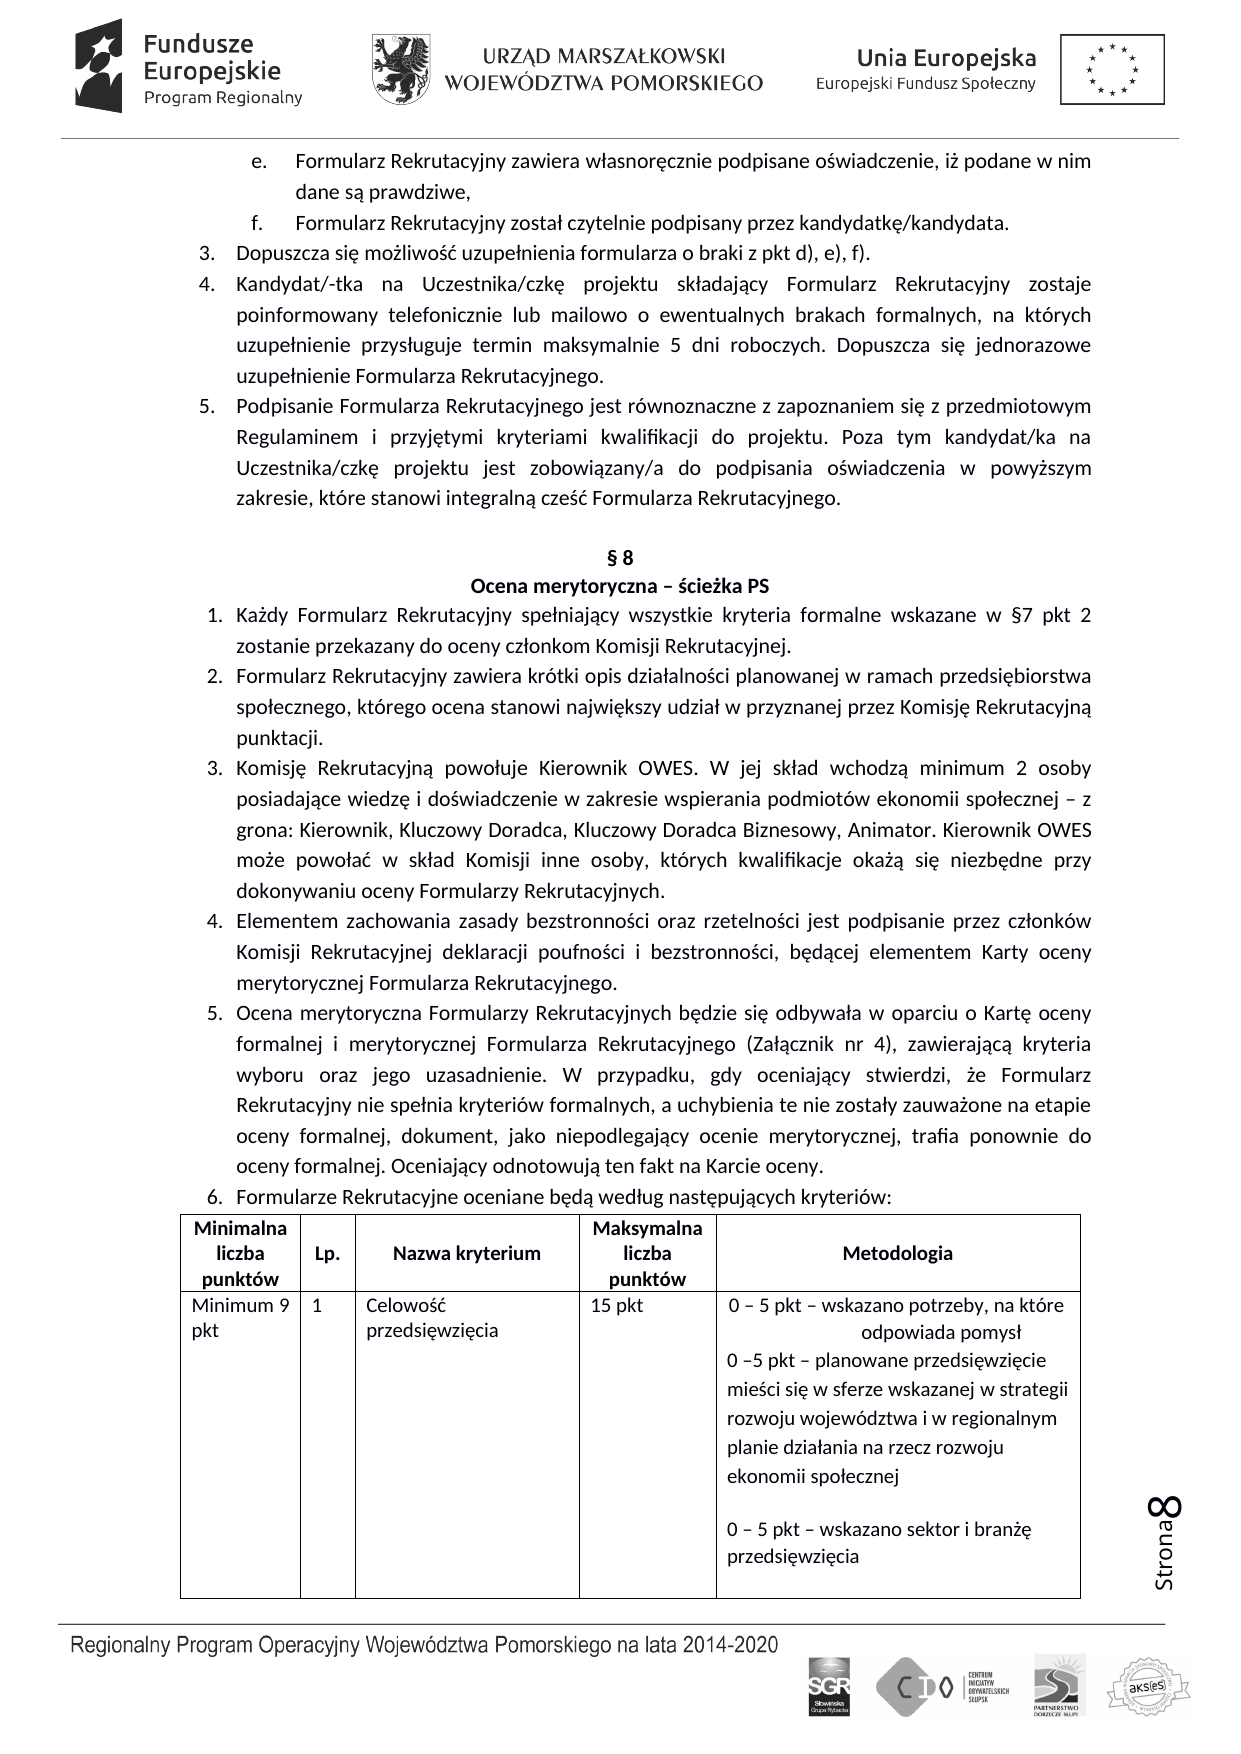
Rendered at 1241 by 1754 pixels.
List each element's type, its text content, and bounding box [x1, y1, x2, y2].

list Każdy Formularz Rekrutacyjny spełniający wszystkie kryteria formalne wskazane w §7 pkt 2 zostanie przekazany do oceny członkom Komisji Rekrutacyjnej. [207, 601, 1093, 659]
list Formularz Rekrutacyjny zawiera krótki opis działalności planowanej w ramach przedsiębiorstwa społecznego, którego ocena stanowi największy udział w przyznanej przez Komisję Rekrutacyjną punktacji. [207, 663, 1093, 751]
list Formularz Rekrutacyjny zawiera własnoręcznie podpisane oświadczenie, iż podane w nim dane są prawdziwe, [251, 148, 1093, 205]
list Komisję Rekrutacyjną powołuje Kierownik OWES. W jej skład wchodzą minimum 2 osoby posiadające wiedzę i doświadczenie w zakresie wspierania podmiotów ekonomii społecznej – z grona: Kierownik, Kluczowy Doradca, Kluczowy Doradca Biznesowy, Animator. Kierownik OWES może powołać w skład Komisji inne osoby, których kwalifikacje okażą się niezbędne przy dokonywaniu oceny Formularzy Rekrutacyjnych. [207, 754, 1093, 904]
table_cell Minimum 9 pkt [181, 1292, 300, 1598]
text Ocena merytoryczna – ścieżka PS [148, 573, 1093, 599]
text § 8 [148, 544, 1093, 571]
table_header Metodologia [717, 1215, 1080, 1291]
table_cell 1 [301, 1292, 355, 1598]
list Dopuszcza się możliwość uzupełnienia formularza o braki z pkt d), e), f). [199, 239, 1093, 266]
table_cell 15 pkt [580, 1292, 716, 1598]
table_header Maksymalna liczba punktów [580, 1215, 716, 1291]
list Formularze Rekrutacyjne oceniane będą według następujących kryteriów: [207, 1183, 1093, 1210]
table_header Minimalna liczba punktów [181, 1215, 300, 1291]
table_cell 0 – 5 pkt – wskazano potrzeby, na które odpowiada pomysł 0 –5 pkt – planowane przedsięwzięcie mieści się w sferze wskazanej w strategii rozwoju województwa i w regionalnym planie działania na rzecz rozwoju ekonomii społecznej 0 – 5 pkt – wskazano sektor i branżę przedsięwzięcia [717, 1292, 1080, 1598]
list Ocena merytoryczna Formularzy Rekrutacyjnych będzie się odbywała w oparciu o Kartę oceny formalnej i merytorycznej Formularza Rekrutacyjnego (Załącznik nr 4), zawierającą kryteria wyboru oraz jego uzasadnienie. W przypadku, gdy oceniający stwierdzi, że Formularz Rekrutacyjny nie spełnia kryteriów formalnych, a uchybienia te nie zostały zauważone na etapie oceny formalnej, dokument, jako niepodlegający ocenie merytorycznej, trafia ponownie do oceny formalnej. Oceniający odnotowują ten fakt na Karcie oceny. [207, 999, 1093, 1179]
list Elementem zachowania zasady bezstronności oraz rzetelności jest podpisanie przez członków Komisji Rekrutacyjnej deklaracji poufności i bezstronności, będącej elementem Karty oceny merytorycznej Formularza Rekrutacyjnego. [207, 908, 1093, 996]
list Kandydat/-tka na Uczestnika/czkę projektu składający Formularz Rekrutacyjny zostaje poinformowany telefonicznie lub mailowo o ewentualnych brakach formalnych, na których uzupełnienie przysługuje termin maksymalnie 5 dni roboczych. Dopuszcza się jednorazowe uzupełnienie Formularza Rekrutacyjnego. [199, 270, 1093, 389]
list Formularz Rekrutacyjny został czytelnie podpisany przez kandydatkę/kandydata. [251, 209, 1093, 236]
picture [60, 18, 1180, 139]
table_header Lp. [301, 1215, 355, 1291]
picture [57, 1623, 1196, 1722]
list Podpisanie Formularza Rekrutacyjnego jest równoznaczne z zapoznaniem się z przedmiotowym Regulaminem i przyjętymi kryteriami kwalifikacji do projektu. Poza tym kandydat/ka na Uczestnika/czkę projektu jest zobowiązany/a do podpisania oświadczenia w powyższym zakresie, które stanowi integralną cześć Formularza Rekrutacyjnego. [199, 393, 1093, 511]
table_cell Celowość przedsięwzięcia [356, 1292, 579, 1598]
table_header Nazwa kryterium [356, 1215, 579, 1291]
